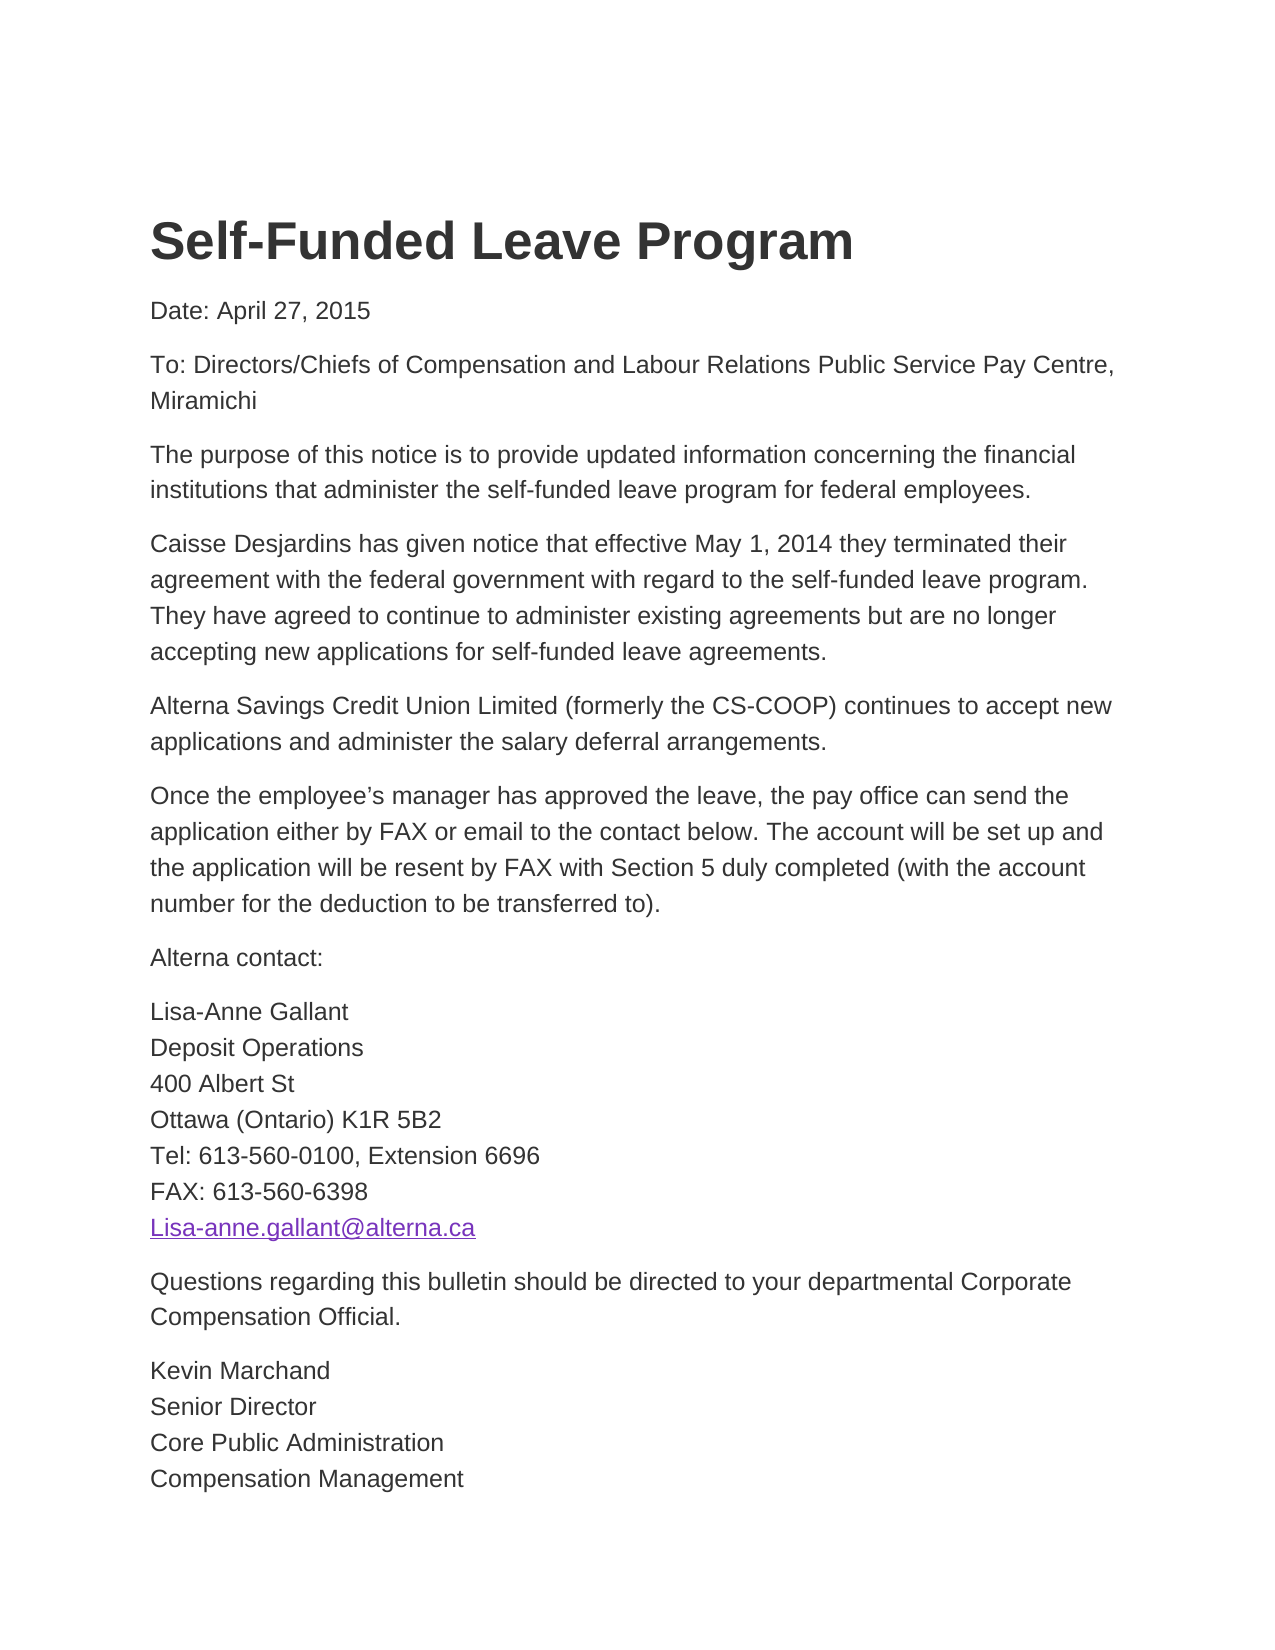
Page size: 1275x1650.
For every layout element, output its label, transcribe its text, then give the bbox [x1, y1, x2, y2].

text Date: April 27, 2015 [150, 288, 1125, 324]
text Caisse Desjardins has given notice that effective May 1, 2014 they terminated their agreement with the federal government with regard to the self-funded leave program. They have agreed to continue to administer existing agreements but are no longer accepting new applications for self-funded leave agreements. [150, 522, 1125, 666]
text The purpose of this notice is to provide updated information concerning the financial institutions that administer the self-funded leave program for federal employees. [150, 432, 1125, 504]
text Self-Funded Leave Program [150, 209, 1125, 271]
text Lisa-Anne Gallant Deposit Operations 400 Albert St Ottawa (Ontario) K1R 5B2 Tel: 613-560-0100, Extension 6696 FAX: 613-560-6398 Lisa-anne.gallant@alterna.ca [150, 990, 1125, 1241]
text To: Directors/Chiefs of Compensation and Labour Relations Public Service Pay Centre, Miramichi [150, 342, 1125, 414]
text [150, 1349, 1125, 1493]
text Once the employee’s manager has approved the leave, the pay office can send the application either by FAX or email to the contact below. The account will be set up and the application will be resent by FAX with Section 5 duly completed (with the account number for the deduction to be transferred to). [150, 774, 1125, 918]
text Alterna contact: [150, 936, 1125, 972]
text Alterna Savings Credit Union Limited (formerly the CS-COOP) continues to accept new applications and administer the salary deferral arrangements. [150, 684, 1125, 756]
text Questions regarding this bulletin should be directed to your departmental Corporate Compensation Official. [150, 1259, 1125, 1331]
